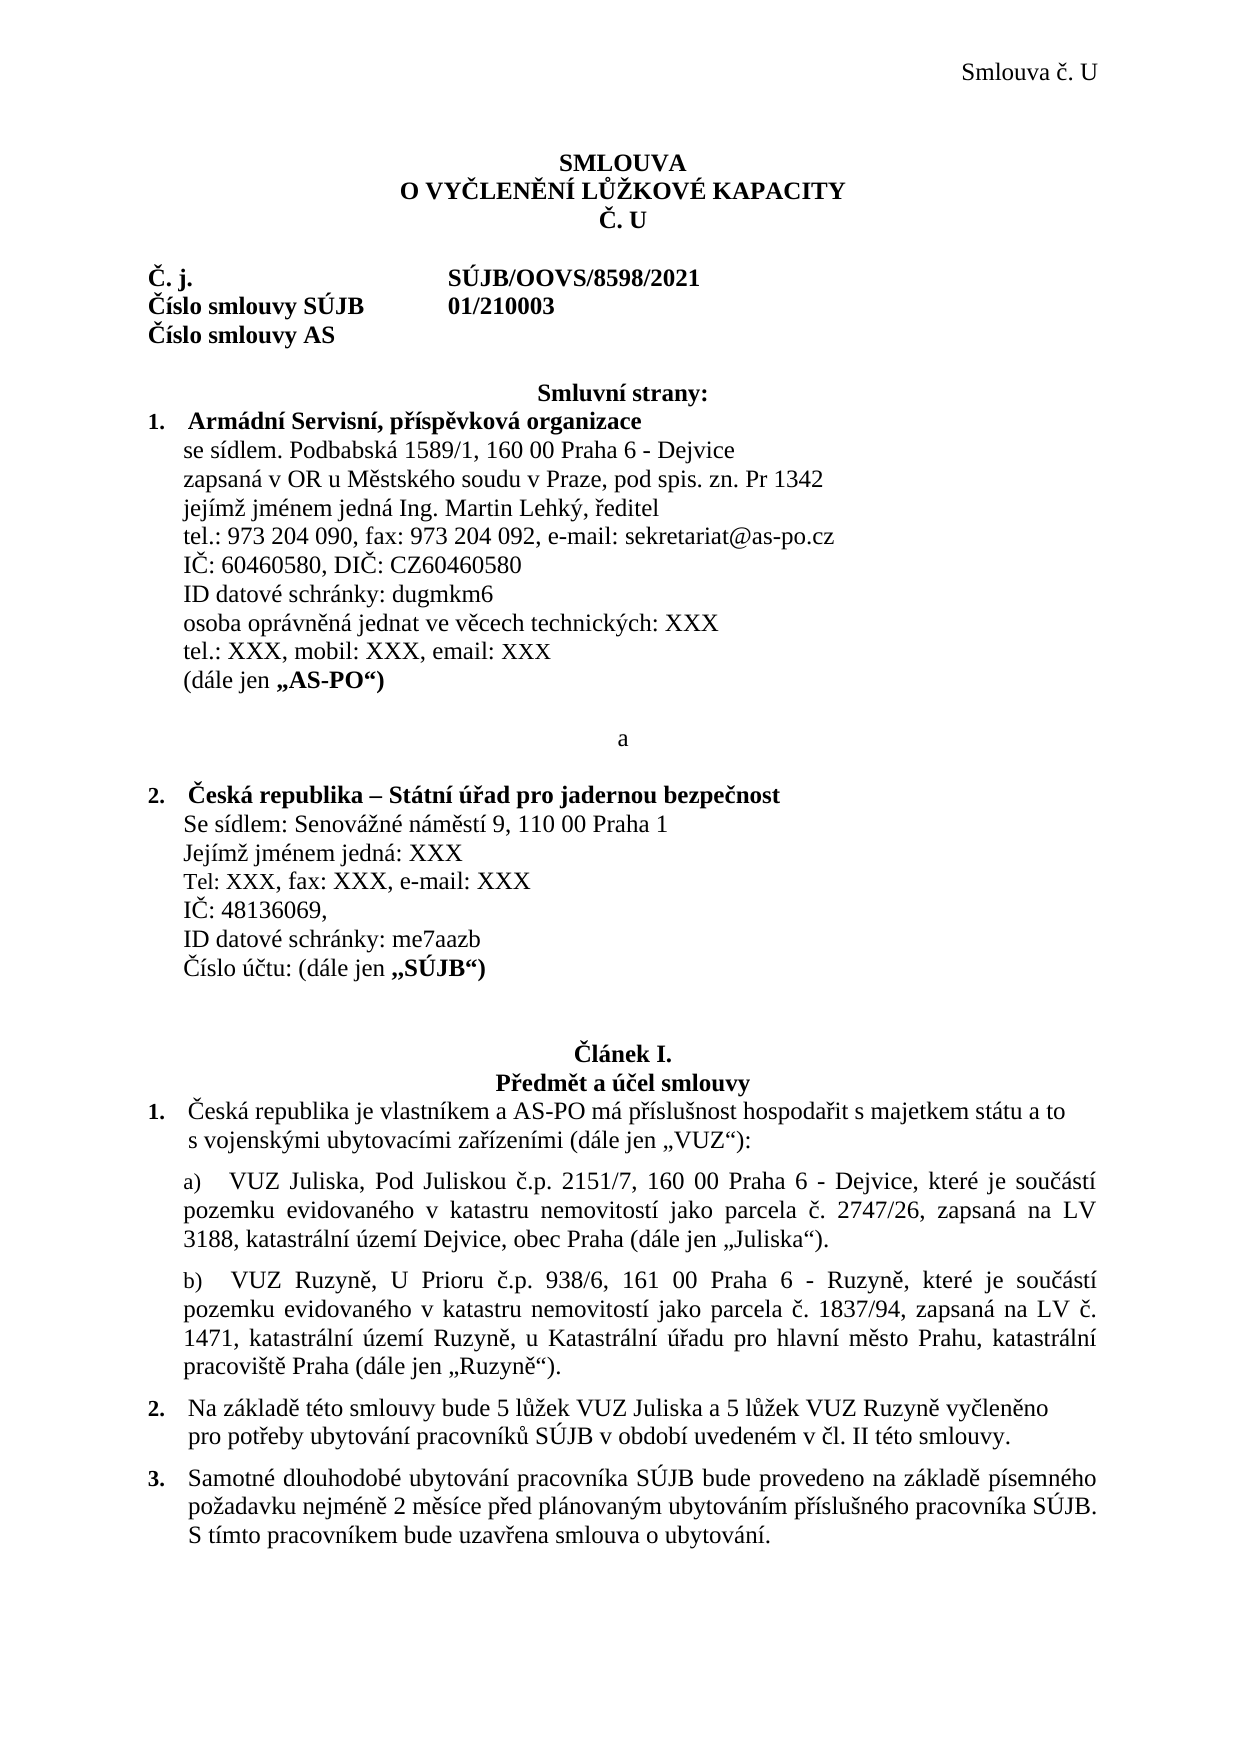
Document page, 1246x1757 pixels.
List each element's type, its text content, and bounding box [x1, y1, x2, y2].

text a [148, 723, 1098, 751]
text zapsaná v OR u Městského soudu v Praze, pod spis. zn. Pr 1342 [183, 464, 1098, 493]
text Č. j. SÚJB/OOVS/8598/2021 [148, 263, 1098, 291]
text (dále jen „AS-PO“) [183, 665, 1098, 694]
list VUZ Juliska, Pod Juliskou č.p. 2151/7, 160 00 Praha 6 - Dejvice, které je součástí pozemku evidovaného v katastru nemovitostí jako parcela č. 2747/26, zapsaná na LV 3188, katastrální území Dejvice, obec Praha (dále jen „Juliska“). [183, 1166, 1098, 1253]
text IČ: 48136069, [183, 895, 1098, 924]
text ID datové schránky: me7aazb [183, 924, 1098, 953]
list Na základě této smlouvy bude 5 lůžek VUZ Juliska a 5 lůžek VUZ Ruzyně vyčleněno pro potřeby ubytování pracovníků SÚJB v období uvedeném v čl. II této smlouvy. [148, 1393, 1098, 1450]
text O VYČLENĚNÍ LŮŽKOVÉ KAPACITY [148, 176, 1098, 205]
text Smluvní strany: [148, 378, 1098, 406]
text IČ: 60460580, DIČ: CZ60460580 [183, 550, 1098, 579]
text Tel: XXX, fax: XXX, e-mail: XXX [183, 866, 1098, 895]
text Jejímž jménem jedná: XXX [183, 838, 1098, 866]
text Se sídlem: Senovážné náměstí 9, 110 00 Praha 1 [183, 809, 1098, 838]
text SMLOUVA [148, 148, 1098, 176]
text Číslo smlouvy AS [148, 320, 1098, 349]
text Číslo smlouvy SÚJB 01/210003 [148, 291, 1098, 320]
text jejímž jménem jedná Ing. Martin Lehký, ředitel [183, 493, 1098, 521]
list Armádní Servisní, příspěvková organizace [148, 406, 1098, 435]
text ID datové schránky: dugmkm6 [183, 579, 1098, 608]
text Článek I. [148, 1039, 1098, 1068]
text tel.: XXX, mobil: XXX, email: XXX [183, 636, 1098, 665]
text tel.: 973 204 090, fax: 973 204 092, e-mail: sekretariat@as-po.cz [183, 521, 1098, 550]
text Předmět a účel smlouvy [148, 1068, 1098, 1096]
list VUZ Ruzyně, U Prioru č.p. 938/6, 161 00 Praha 6 - Ruzyně, které je součástí pozemku evidovaného v katastru nemovitostí jako parcela č. 1837/94, zapsaná na LV č. 1471, katastrální území Ruzyně, u Katastrální úřadu pro hlavní město Prahu, katastrální pracoviště Praha (dále jen „Ruzyně“). [183, 1265, 1098, 1380]
text osoba oprávněná jednat ve věcech technických: XXX [183, 608, 1098, 636]
list Česká republika je vlastníkem a AS-PO má příslušnost hospodařit s majetkem státu a to s vojenskými ubytovacími zařízeními (dále jen „VUZ“): [148, 1096, 1098, 1154]
list Česká republika – Státní úřad pro jadernou bezpečnost [148, 780, 1098, 809]
text Číslo účtu: (dále jen ,,SÚJB“) [183, 953, 1098, 981]
text Č. U [148, 205, 1098, 234]
list Samotné dlouhodobé ubytování pracovníka SÚJB bude provedeno na základě písemného požadavku nejméně 2 měsíce před plánovaným ubytováním příslušného pracovníka SÚJB. S tímto pracovníkem bude uzavřena smlouva o ubytování. [148, 1463, 1098, 1549]
text se sídlem. Podbabská 1589/1, 160 00 Praha 6 - Dejvice [183, 435, 1098, 464]
